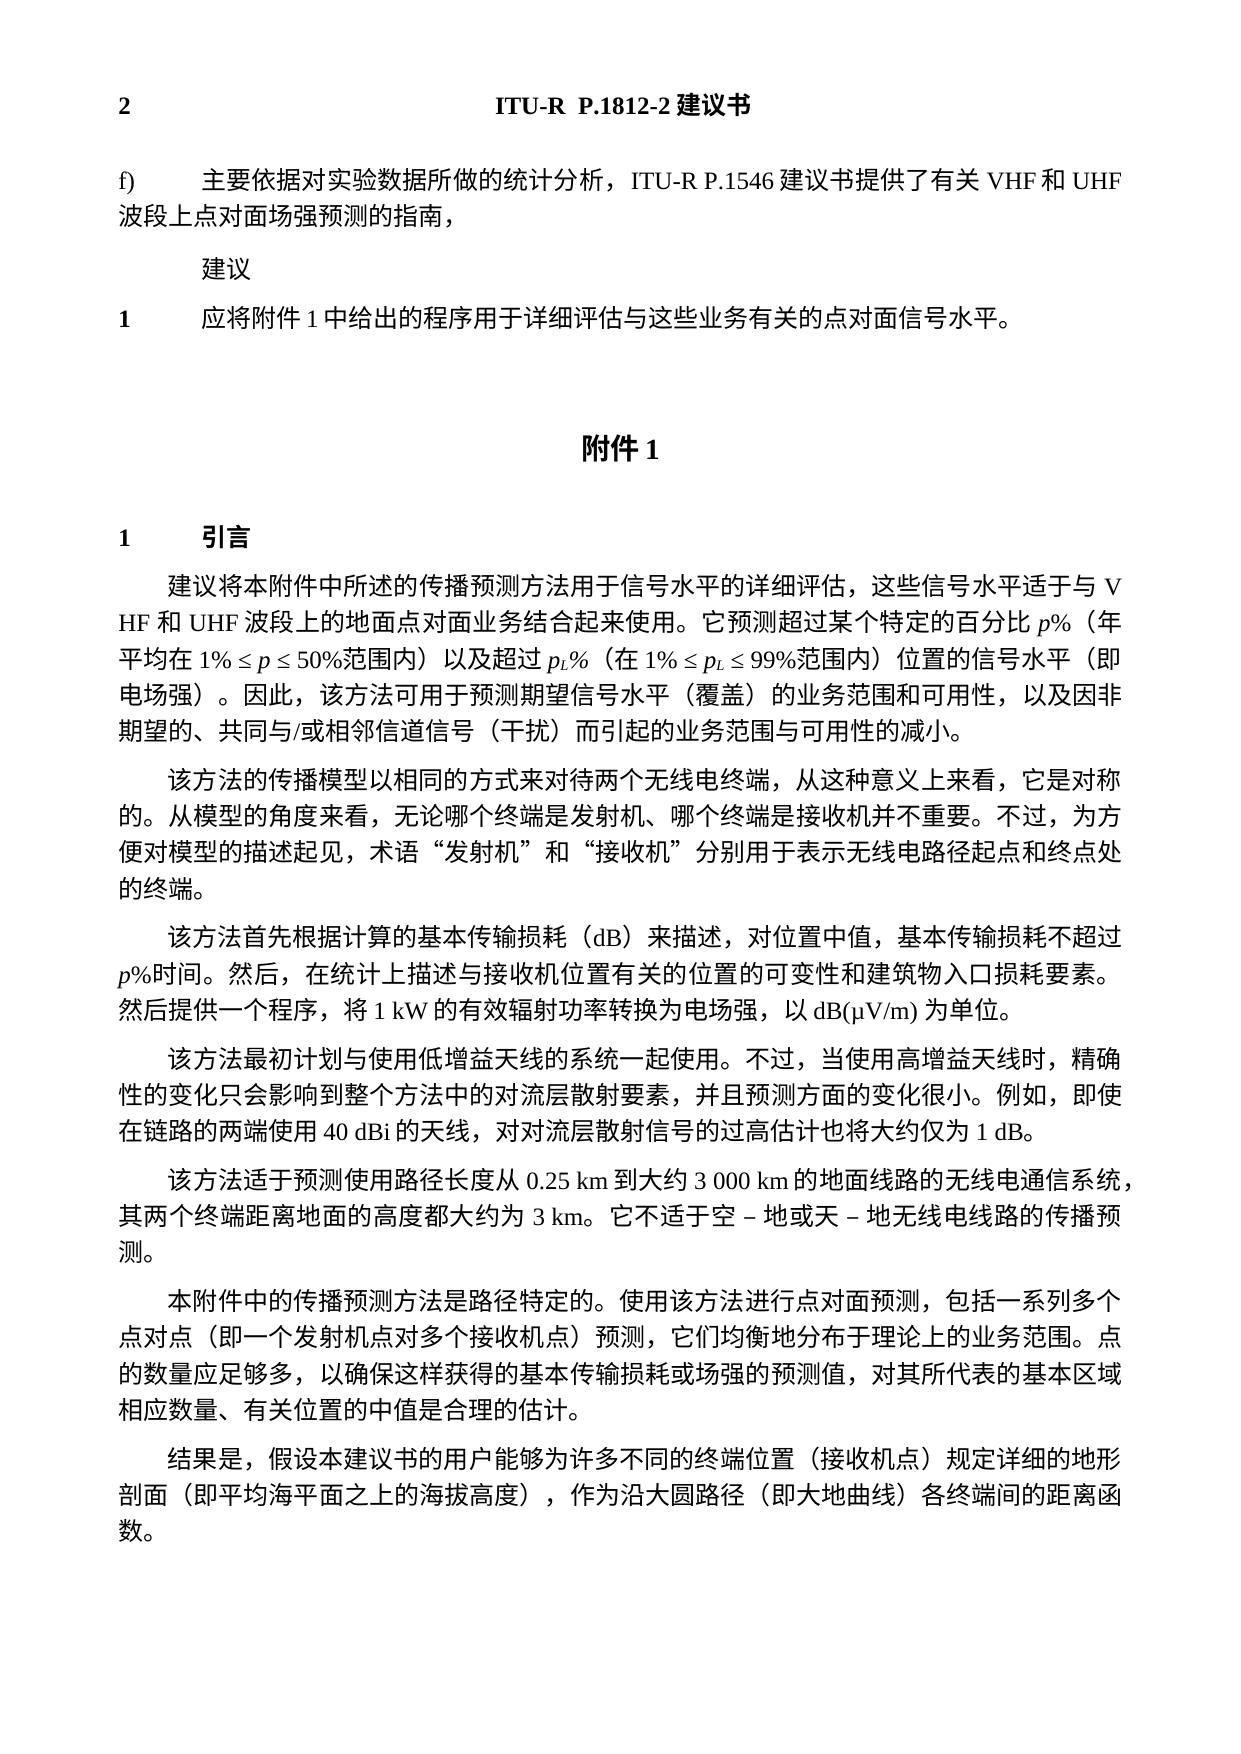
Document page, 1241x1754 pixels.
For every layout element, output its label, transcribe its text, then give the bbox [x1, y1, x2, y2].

subtitle 1 引言 [118, 518, 1122, 554]
text 该方法最初计划与使用低增益天线的系统一起使用。不过，当使用高增益天线时，精确性的变化只会影响到整个方法中的对流层散射要素，并且预测方面的变化很小。例如，即使在链路的两端使用40 dBi的天线，对对流层散射信号的过高估计也将大约仅为1 dB。 [118, 1039, 1122, 1148]
title 附件1 [118, 426, 1122, 468]
text 建议 [201, 249, 1122, 286]
text 该方法的传播模型以相同的方式来对待两个无线电终端，从这种意义上来看，它是对称的。从模型的角度来看，无论哪个终端是发射机、哪个终端是接收机并不重要。不过，为方便对模型的描述起见，术语“发射机”和“接收机”分别用于表示无线电路径起点和终点处的终端。 [118, 760, 1122, 905]
text f) 主要依据对实验数据所做的统计分析，ITU-R P.1546建议书提供了有关VHF和UHF波段上点对面场强预测的指南， [118, 160, 1122, 233]
text 1 应将附件1中给出的程序用于详细评估与这些业务有关的点对面信号水平。 [118, 298, 1122, 334]
text 建议将本附件中所述的传播预测方法用于信号水平的详细评估，这些信号水平适于与VHF 和 UHF波段上的地面点对面业务结合起来使用。它预测超过某个特定的百分比p%（年平均在1% ≤ p ≤ 50%范围内）以及超过pL%（在1% ≤ pL ≤ 99%范围内）位置的信号水平（即电场强）。因此，该方法可用于预测期望信号水平（覆盖）的业务范围和可用性，以及因非期望的、共同与/或相邻信道信号（干扰）而引起的业务范围与可用性的减小。 [118, 567, 1122, 748]
text 该方法适于预测使用路径长度从0.25 km到大约3 000 km的地面线路的无线电通信系统，其两个终端距离地面的高度都大约为3 km。它不适于空 – 地或天 – 地无线电线路的传播预测。 [118, 1160, 1122, 1269]
text 本附件中的传播预测方法是路径特定的。使用该方法进行点对面预测，包括一系列多个点对点（即一个发射机点对多个接收机点）预测，它们均衡地分布于理论上的业务范围。点的数量应足够多，以确保这样获得的基本传输损耗或场强的预测值，对其所代表的基本区域相应数量、有关位置的中值是合理的估计。 [118, 1282, 1122, 1427]
text 该方法首先根据计算的基本传输损耗（dB）来描述，对位置中值，基本传输损耗不超过p%时间。然后，在统计上描述与接收机位置有关的位置的可变性和建筑物入口损耗要素。然后提供一个程序，将1 kW的有效辐射功率转换为电场强，以dB(µV/m) 为单位。 [118, 918, 1122, 1027]
text 结果是，假设本建议书的用户能够为许多不同的终端位置（接收机点）规定详细的地形剖面（即平均海平面之上的海拔高度），作为沿大圆路径（即大地曲线）各终端间的距离函数。 [118, 1439, 1122, 1548]
